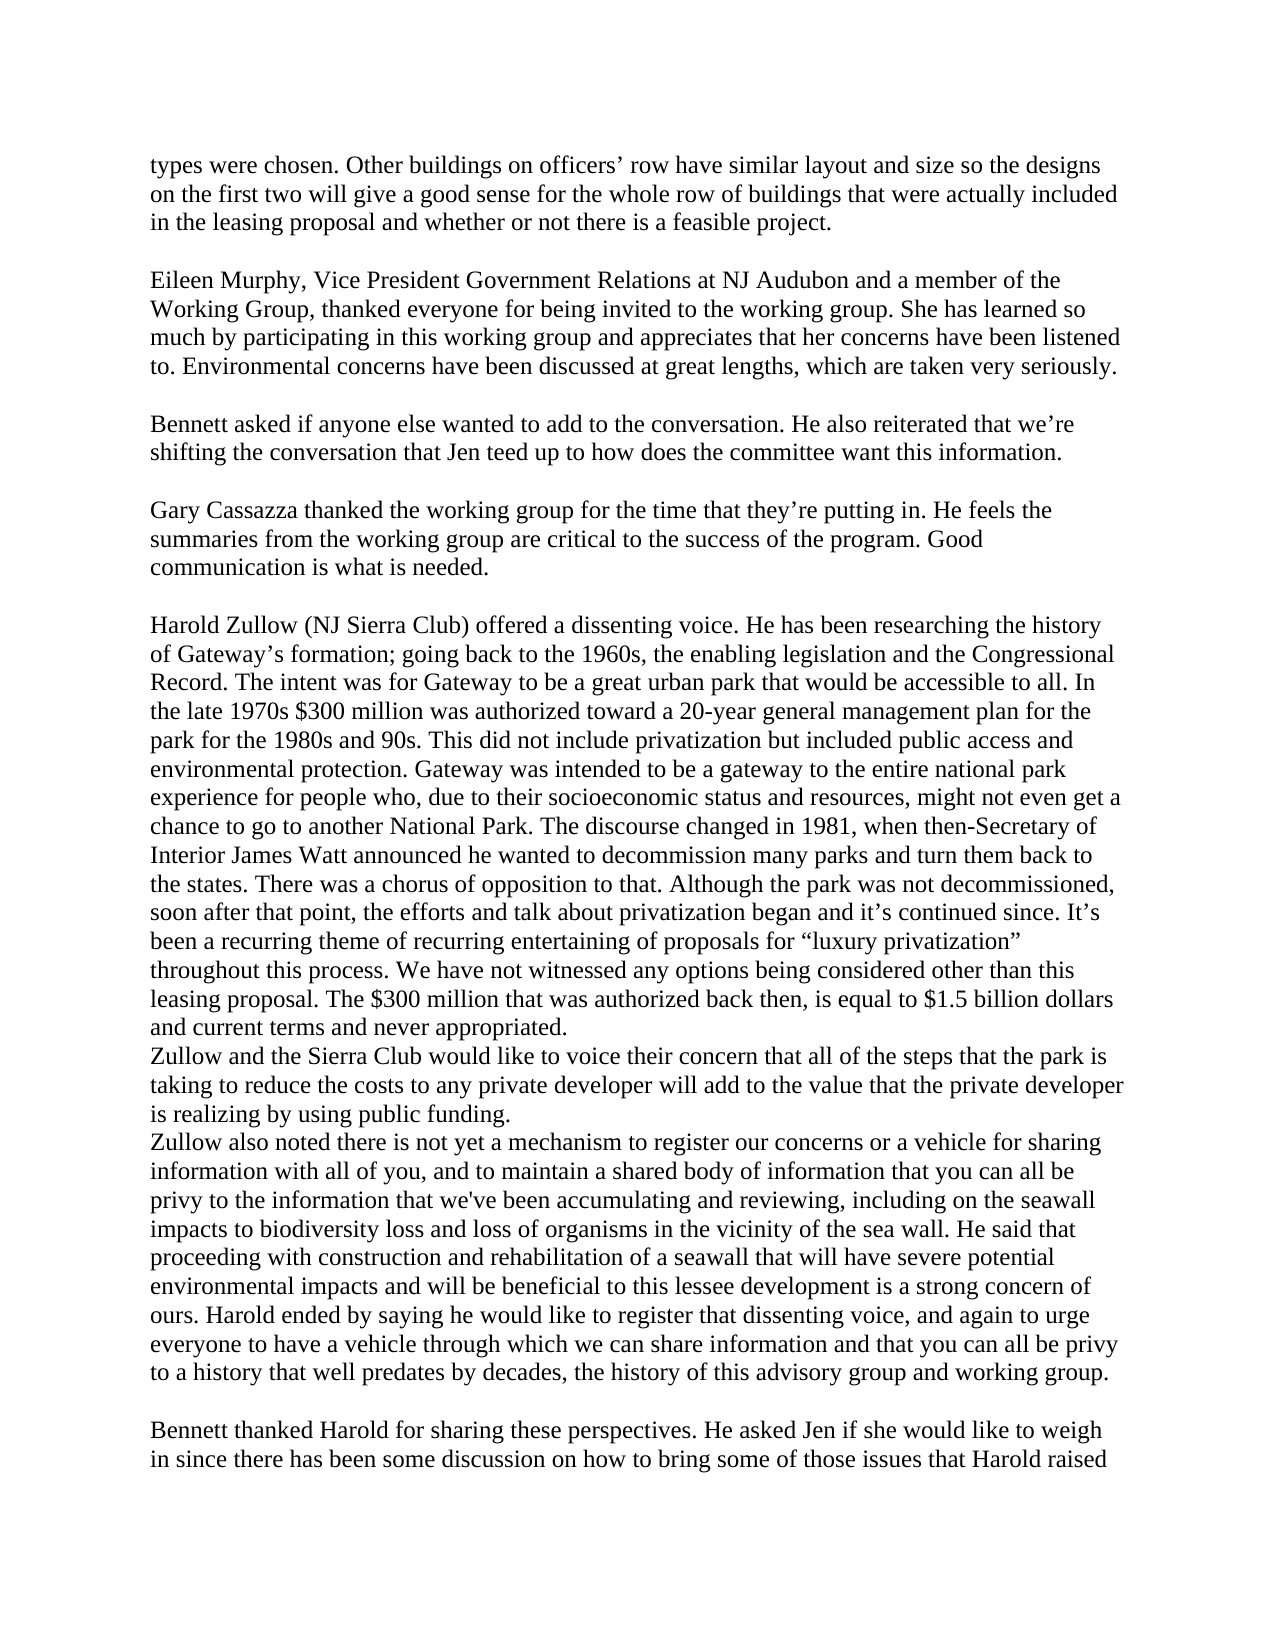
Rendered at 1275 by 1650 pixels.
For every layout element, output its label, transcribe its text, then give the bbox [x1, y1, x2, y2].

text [150, 150, 1125, 236]
text Bennett asked if anyone else wanted to add to the conversation. He also reiterated that we’re shifting the conversation that Jen teed up to how does the committee want this information. [150, 409, 1125, 466]
text Eileen Murphy, Vice President Government Relations at NJ Audubon and a member of the Working Group, thanked everyone for being invited to the working group. She has learned so much by participating in this working group and appreciates that her concerns have been listened to. Environmental concerns have been discussed at great lengths, which are taken very seriously. [150, 265, 1125, 380]
text Harold Zullow (NJ Sierra Club) offered a dissenting voice. He has been researching the history of Gateway’s formation; going back to the 1960s, the enabling legislation and the Congressional Record. The intent was for Gateway to be a great urban park that would be accessible to all. In the late 1970s $300 million was authorized toward a 20-year general management plan for the park for the 1980s and 90s. This did not include privatization but included public access and environmental protection. Gateway was intended to be a gateway to the entire national park experience for people who, due to their socioeconomic status and resources, might not even get a chance to go to another National Park. The discourse changed in 1981, when then-Secretary of Interior James Watt announced he wanted to decommission many parks and turn them back to the states. There was a chorus of opposition to that. Although the park was not decommissioned, soon after that point, the efforts and talk about privatization began and it’s continued since. It’s been a recurring theme of recurring entertaining of proposals for “luxury privatization” throughout this process. We have not witnessed any options being considered other than this leasing proposal. The $300 million that was authorized back then, is equal to $1.5 billion dollars and current terms and never appropriated. [150, 610, 1125, 1041]
text Zullow and the Sierra Club would like to voice their concern that all of the steps that the park is taking to reduce the costs to any private developer will add to the value that the private developer is realizing by using public funding. [150, 1041, 1125, 1127]
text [150, 1415, 1125, 1472]
text Gary Cassazza thanked the working group for the time that they’re putting in. He feels the summaries from the working group are critical to the success of the program. Good communication is what is needed. [150, 495, 1125, 581]
text Zullow also noted there is not yet a mechanism to register our concerns or a vehicle for sharing information with all of you, and to maintain a shared body of information that you can all be privy to the information that we've been accumulating and reviewing, including on the seawall impacts to biodiversity loss and loss of organisms in the vicinity of the sea wall. He said that proceeding with construction and rehabilitation of a seawall that will have severe potential environmental impacts and will be beneficial to this lessee development is a strong concern of ours. Harold ended by saying he would like to register that dissenting voice, and again to urge everyone to have a vehicle through which we can share information and that you can all be privy to a history that well predates by decades, the history of this advisory group and working group. [150, 1127, 1125, 1386]
